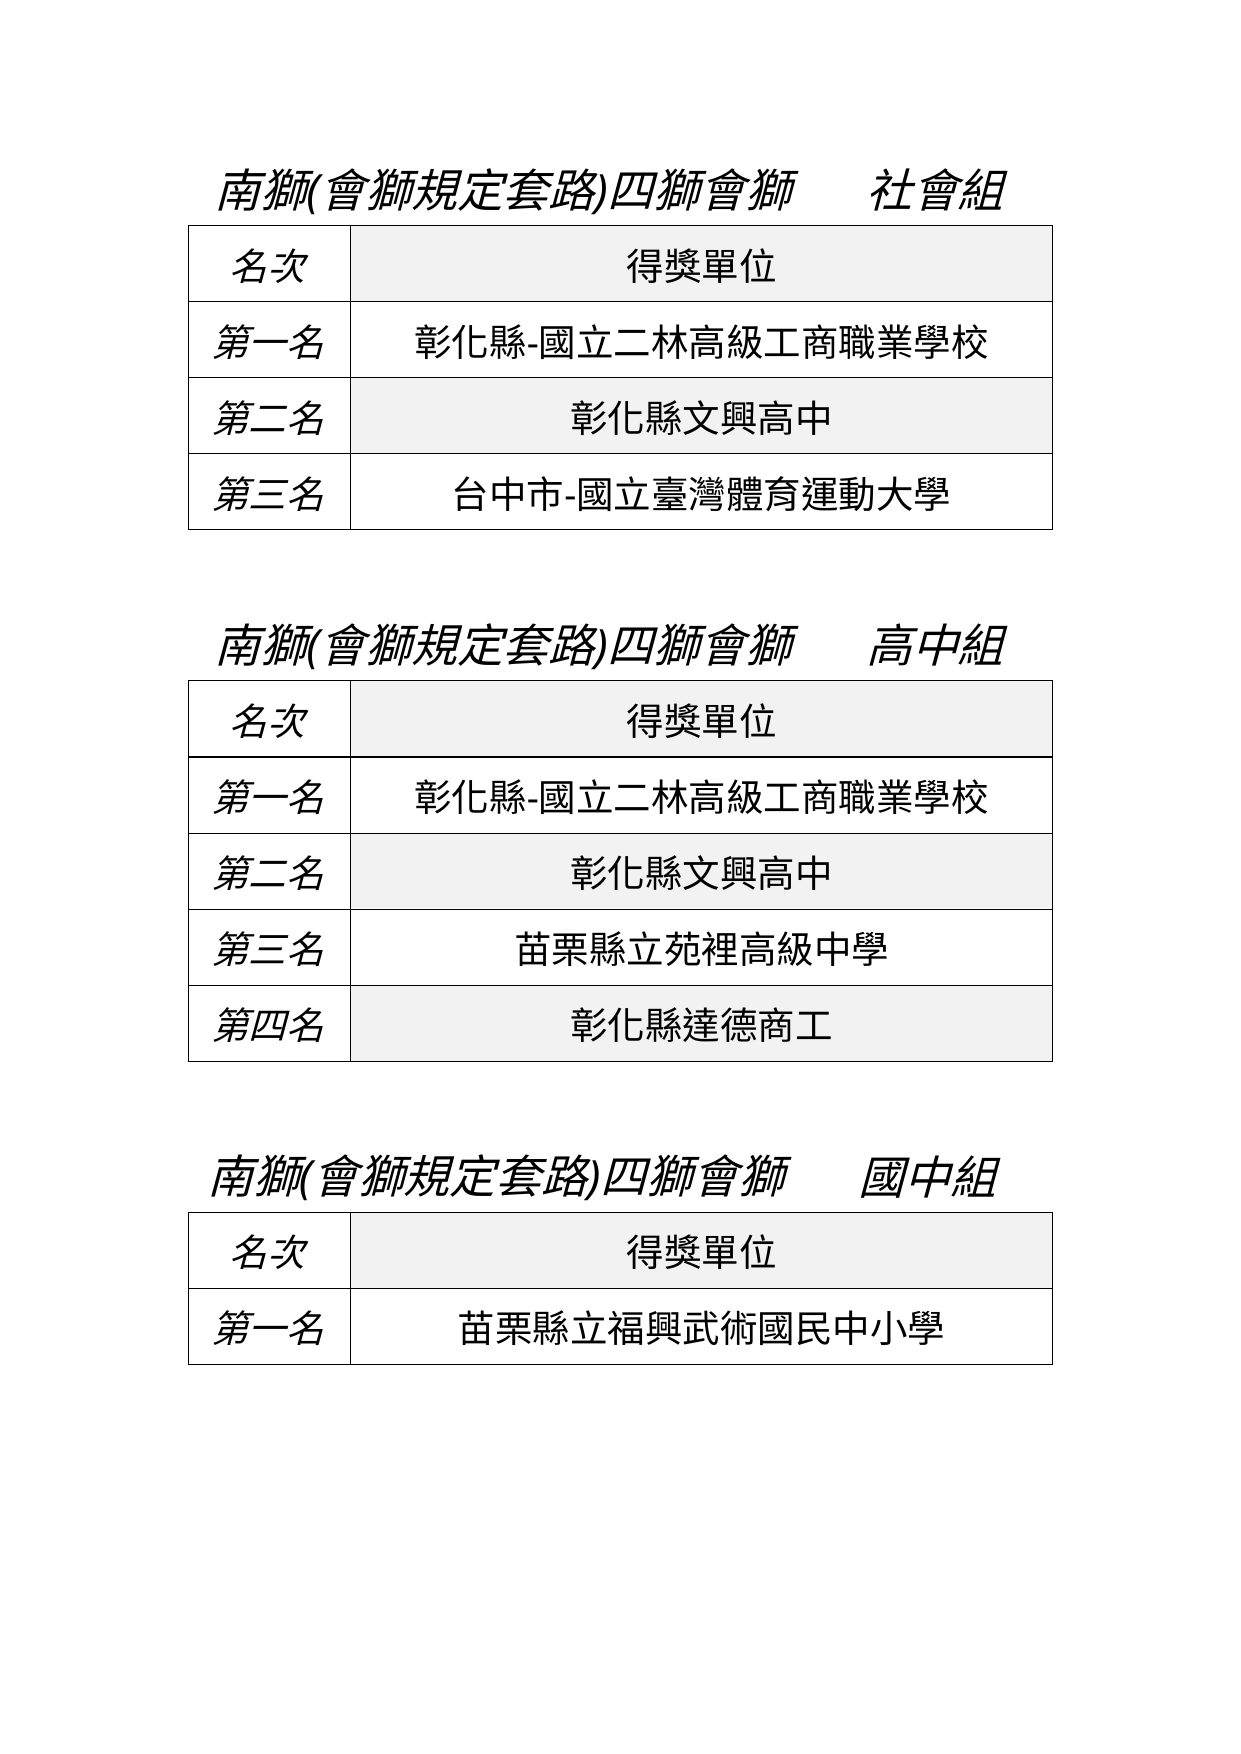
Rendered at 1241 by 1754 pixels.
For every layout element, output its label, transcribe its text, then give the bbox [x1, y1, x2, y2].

table_cell 彰化縣達德商工 [351, 986, 1052, 1061]
table_header 高中組 [823, 605, 1052, 680]
table_cell 苗栗縣立福興武術國民中小學 [351, 1289, 1052, 1364]
table_cell 第三名 [189, 910, 350, 984]
table_cell 得獎單位 [351, 681, 1052, 756]
table_cell 名次 [189, 226, 350, 301]
table_cell 彰化縣-國立二林高級工商職業學校 [351, 758, 1052, 832]
table_cell 第三名 [189, 454, 350, 529]
table_header 南獅(會獅規定套路)四獅會獅 [188, 605, 823, 680]
table_header 國中組 [808, 1137, 1052, 1212]
table_cell 彰化縣文興高中 [351, 378, 1052, 453]
table_cell 彰化縣-國立二林高級工商職業學校 [351, 302, 1052, 377]
table_cell 名次 [189, 1213, 350, 1288]
table_cell 得獎單位 [351, 1213, 1052, 1288]
table_cell 第二名 [189, 834, 350, 908]
table_header 南獅(會獅規定套路)四獅會獅 [188, 1137, 808, 1212]
table_header 南獅(會獅規定套路)四獅會獅 [188, 150, 823, 225]
table_cell 苗栗縣立苑裡高級中學 [351, 910, 1052, 984]
table_cell 得獎單位 [351, 226, 1052, 301]
table_cell 彰化縣文興高中 [351, 834, 1052, 908]
table_header 社會組 [823, 150, 1052, 225]
table_cell 第一名 [189, 1289, 350, 1364]
table_cell 第一名 [189, 758, 350, 832]
table_cell 第一名 [189, 302, 350, 377]
table_cell 台中市-國立臺灣體育運動大學 [351, 454, 1052, 529]
table_cell 第二名 [189, 378, 350, 453]
table_cell 第四名 [189, 986, 350, 1061]
table_cell 名次 [189, 681, 350, 756]
